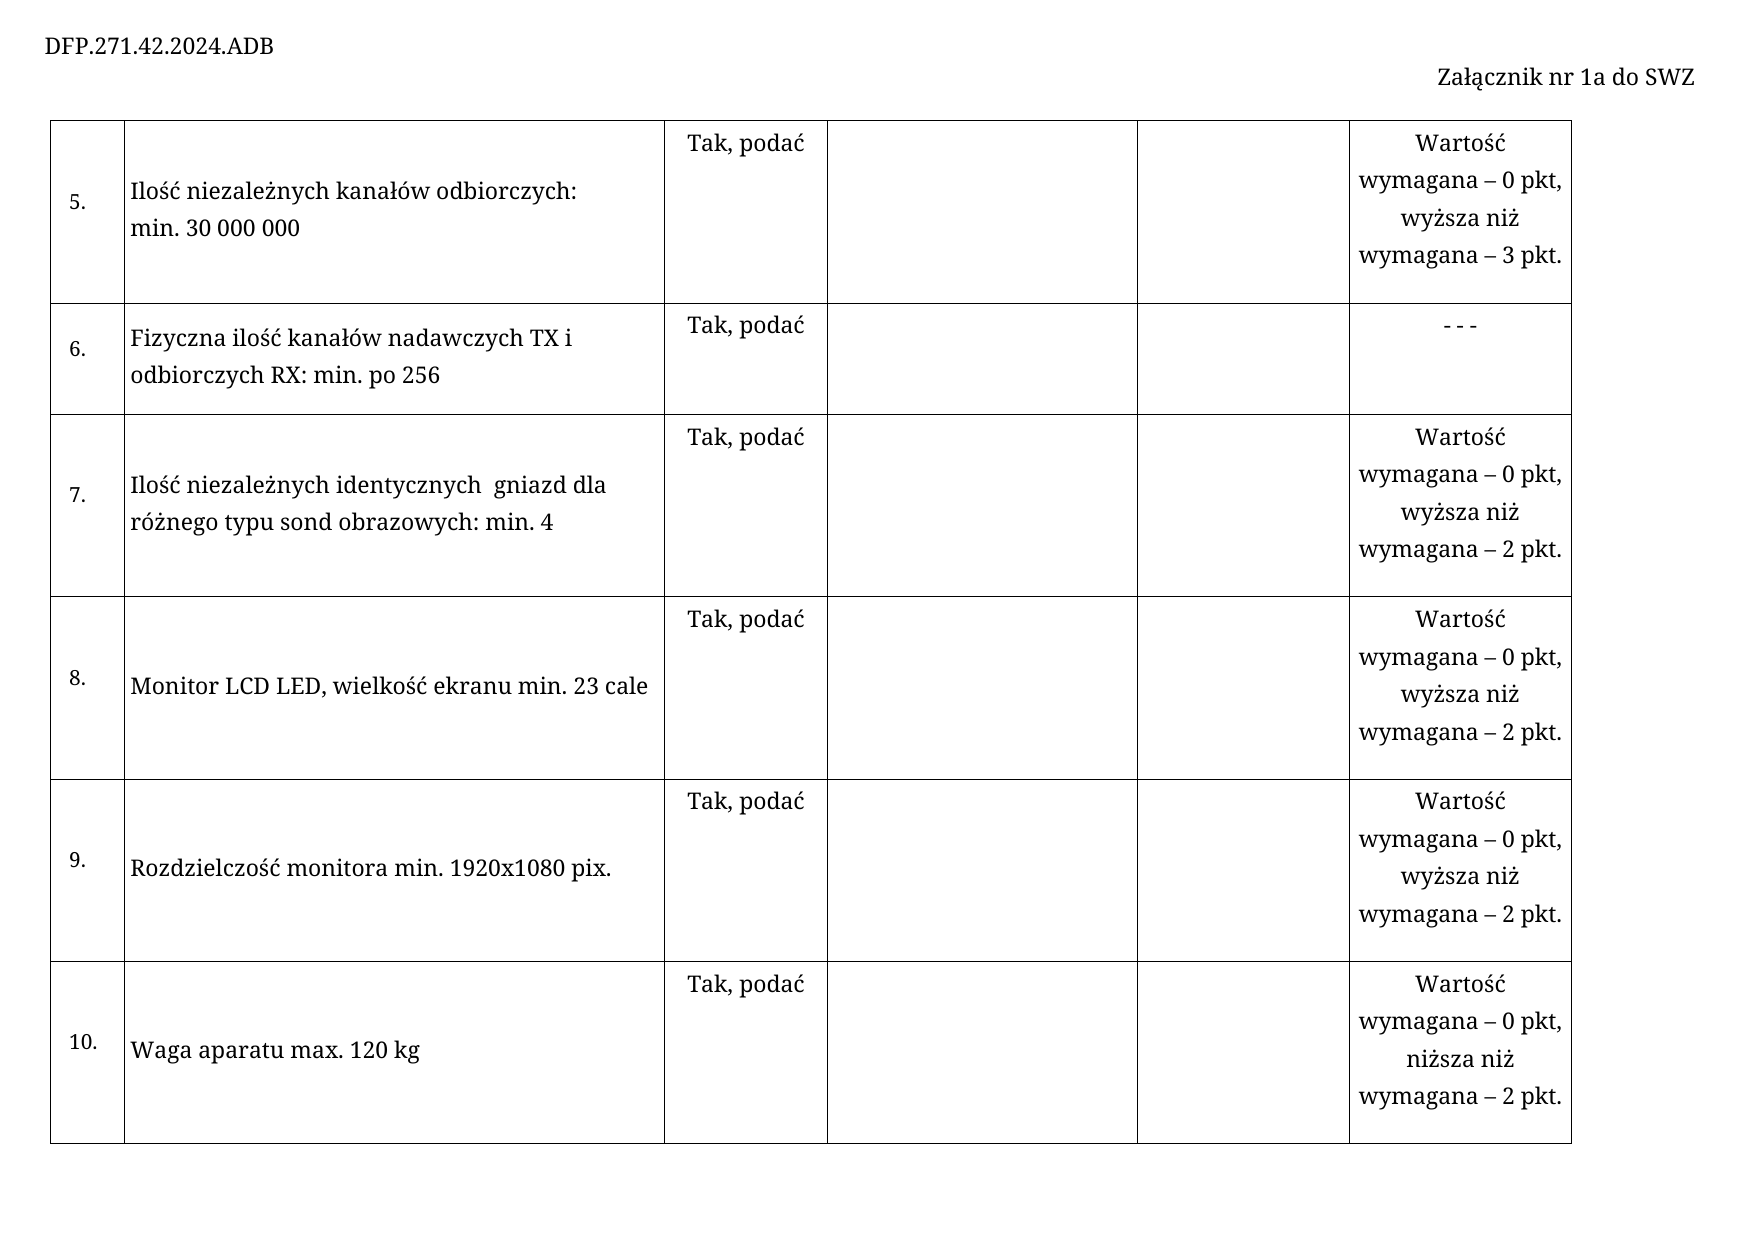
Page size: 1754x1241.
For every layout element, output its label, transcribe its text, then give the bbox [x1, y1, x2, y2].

table_cell [1138, 121, 1349, 302]
table_cell Wartość wymagana – 0 pkt, wyższa niż wymagana – 3 pkt. [1350, 121, 1571, 302]
table_cell [828, 304, 1137, 414]
table_cell [1138, 780, 1349, 961]
table_cell [1138, 304, 1349, 414]
table_cell [51, 597, 124, 778]
table_cell Tak, podać [665, 780, 827, 961]
table_cell Ilość niezależnych identycznych gniazd dla różnego typu sond obrazowych: min. 4 [125, 415, 664, 596]
table_cell [828, 597, 1137, 778]
table_cell [828, 121, 1137, 302]
table_cell Ilość niezależnych kanałów odbiorczych: min. 30 000 000 [125, 121, 664, 302]
table_cell Wartość wymagana – 0 pkt, wyższa niż wymagana – 2 pkt. [1350, 597, 1571, 778]
table_cell [828, 415, 1137, 596]
table_cell [828, 780, 1137, 961]
table_cell Wartość wymagana – 0 pkt, niższa niż wymagana – 2 pkt. [1350, 962, 1571, 1143]
table_cell [51, 780, 124, 961]
table_cell [1138, 597, 1349, 778]
table_cell Wartość wymagana – 0 pkt, wyższa niż wymagana – 2 pkt. [1350, 415, 1571, 596]
table_cell [1138, 962, 1349, 1143]
table_cell [51, 962, 124, 1143]
table_cell Tak, podać [665, 121, 827, 302]
table_cell [51, 121, 124, 302]
table_cell Tak, podać [665, 304, 827, 414]
table_cell Monitor LCD LED, wielkość ekranu min. 23 cale [125, 597, 664, 778]
table_cell Tak, podać [665, 415, 827, 596]
table_cell [1138, 415, 1349, 596]
table_cell [828, 962, 1137, 1143]
table_cell [51, 304, 124, 414]
table_cell Waga aparatu max. 120 kg [125, 962, 664, 1143]
table_cell Rozdzielczość monitora min. 1920x1080 pix. [125, 780, 664, 961]
table_cell - - - [1350, 304, 1571, 414]
table_cell [51, 415, 124, 596]
table_cell Wartość wymagana – 0 pkt, wyższa niż wymagana – 2 pkt. [1350, 780, 1571, 961]
table_cell Tak, podać [665, 962, 827, 1143]
table_cell Fizyczna ilość kanałów nadawczych TX i odbiorczych RX: min. po 256 [125, 304, 664, 414]
table_cell Tak, podać [665, 597, 827, 778]
